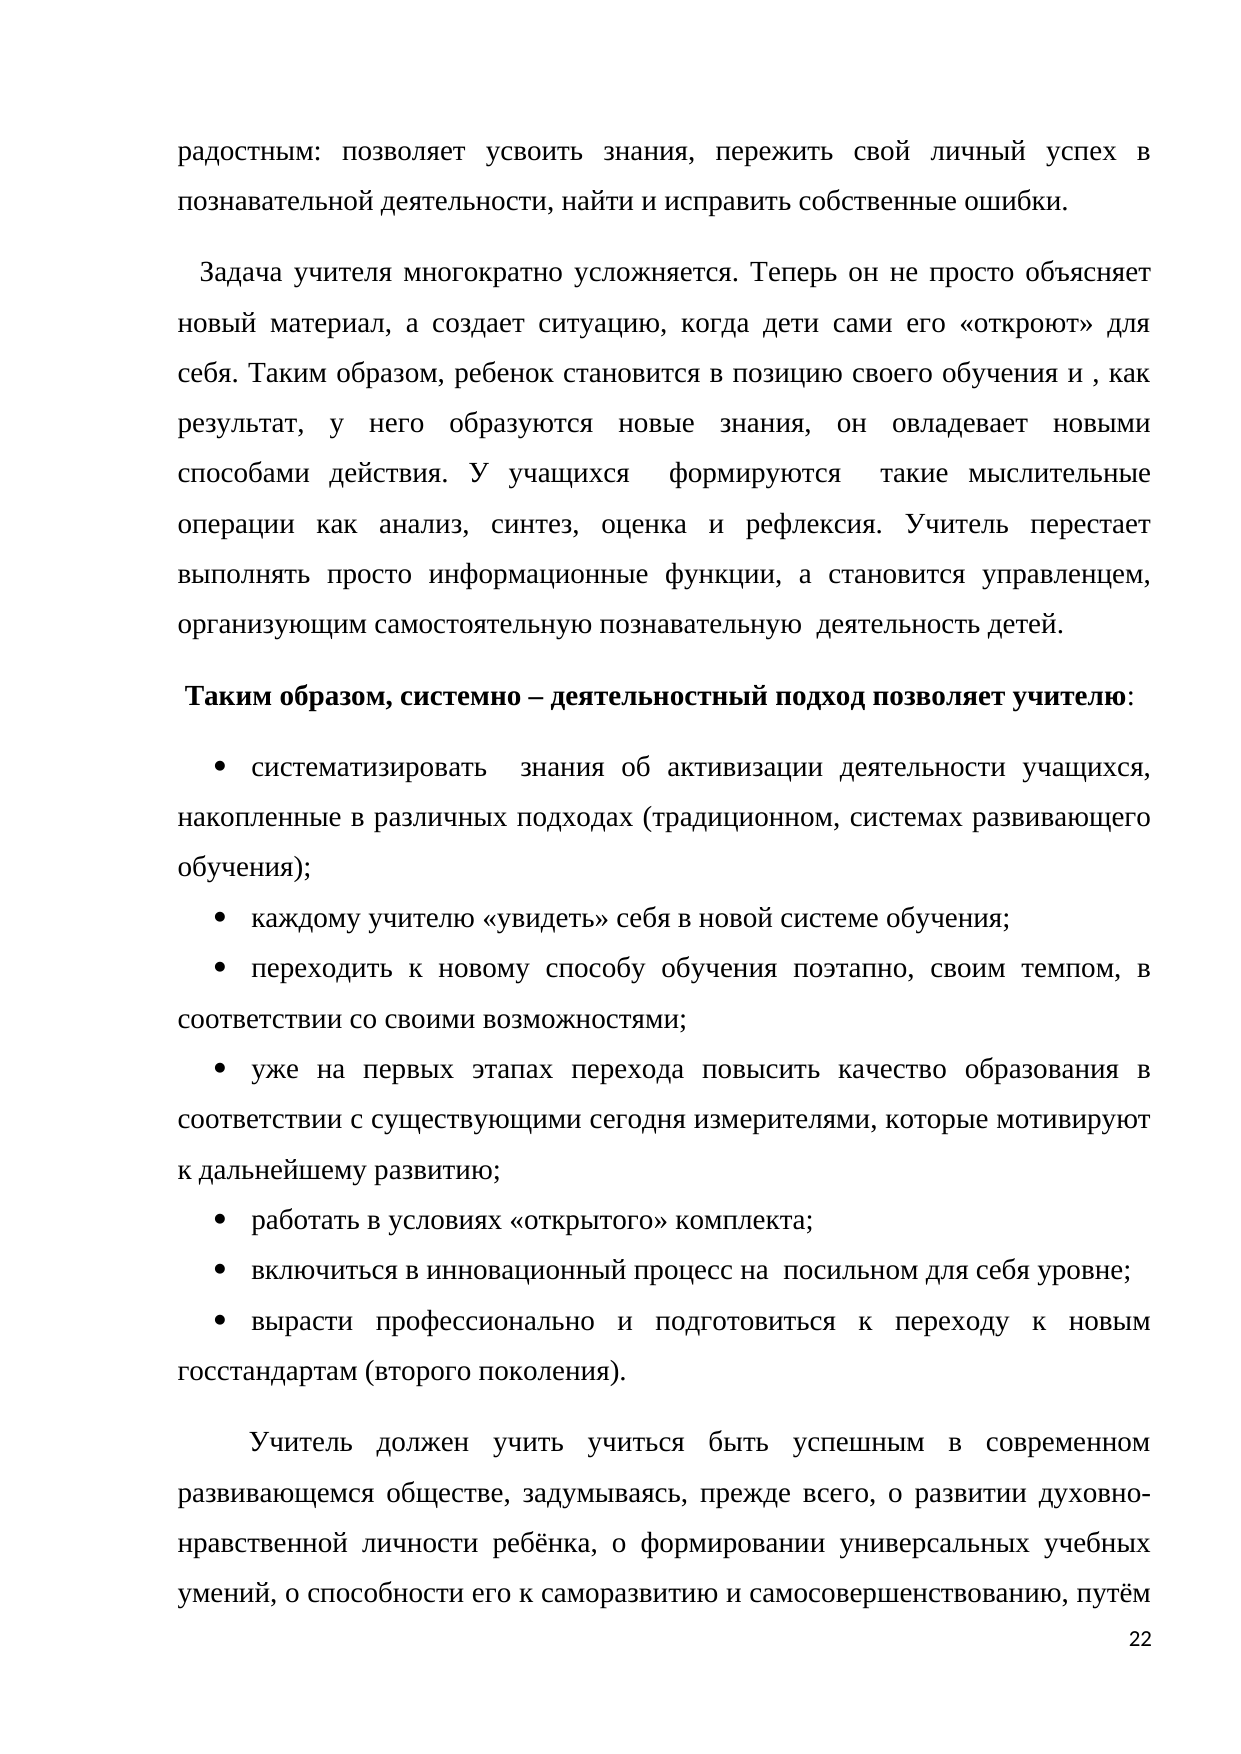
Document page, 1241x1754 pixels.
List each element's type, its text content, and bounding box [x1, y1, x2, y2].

list работать в условиях «открытого» комплекта; [177, 1202, 1152, 1236]
list включиться в инновационный процесс на посильном для себя уровне; [177, 1252, 1152, 1286]
list вырасти профессионально и подготовиться к переходу к новым госстандартам (второго поколения). [177, 1303, 1152, 1387]
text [177, 133, 1152, 217]
list переходить к новому способу обучения поэтапно, своим темпом, в соответствии со своими возможностями; [177, 950, 1152, 1034]
list уже на первых этапах перехода повысить качество образования в соответствии с существующими сегодня измерителями, которые мотивируют к дальнейшему развитию; [177, 1051, 1152, 1185]
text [177, 1424, 1152, 1609]
list каждому учителю «увидеть» себя в новой системе обучения; [177, 900, 1152, 933]
text Таким образом, системно – деятельностный подход позволяет учителю: [177, 678, 1152, 711]
text Задача учителя многократно усложняется. Теперь он не просто объясняет новый материал, а создает ситуацию, когда дети сами его «откроют» для себя. Таким образом, ребенок становится в позицию своего обучения и , как результат, у него образуются новые знания, он овладевает новыми способами действия. У учащихся формируются такие мыслительные операции как анализ, синтез, оценка и рефлексия. Учитель перестает выполнять просто информационные функции, а становится управленцем, организующим самостоятельную познавательную деятельность детей. [177, 254, 1152, 640]
list систематизировать знания об активизации деятельности учащихся, накопленные в различных подходах (традиционном, системах развивающего обучения); [177, 749, 1152, 883]
